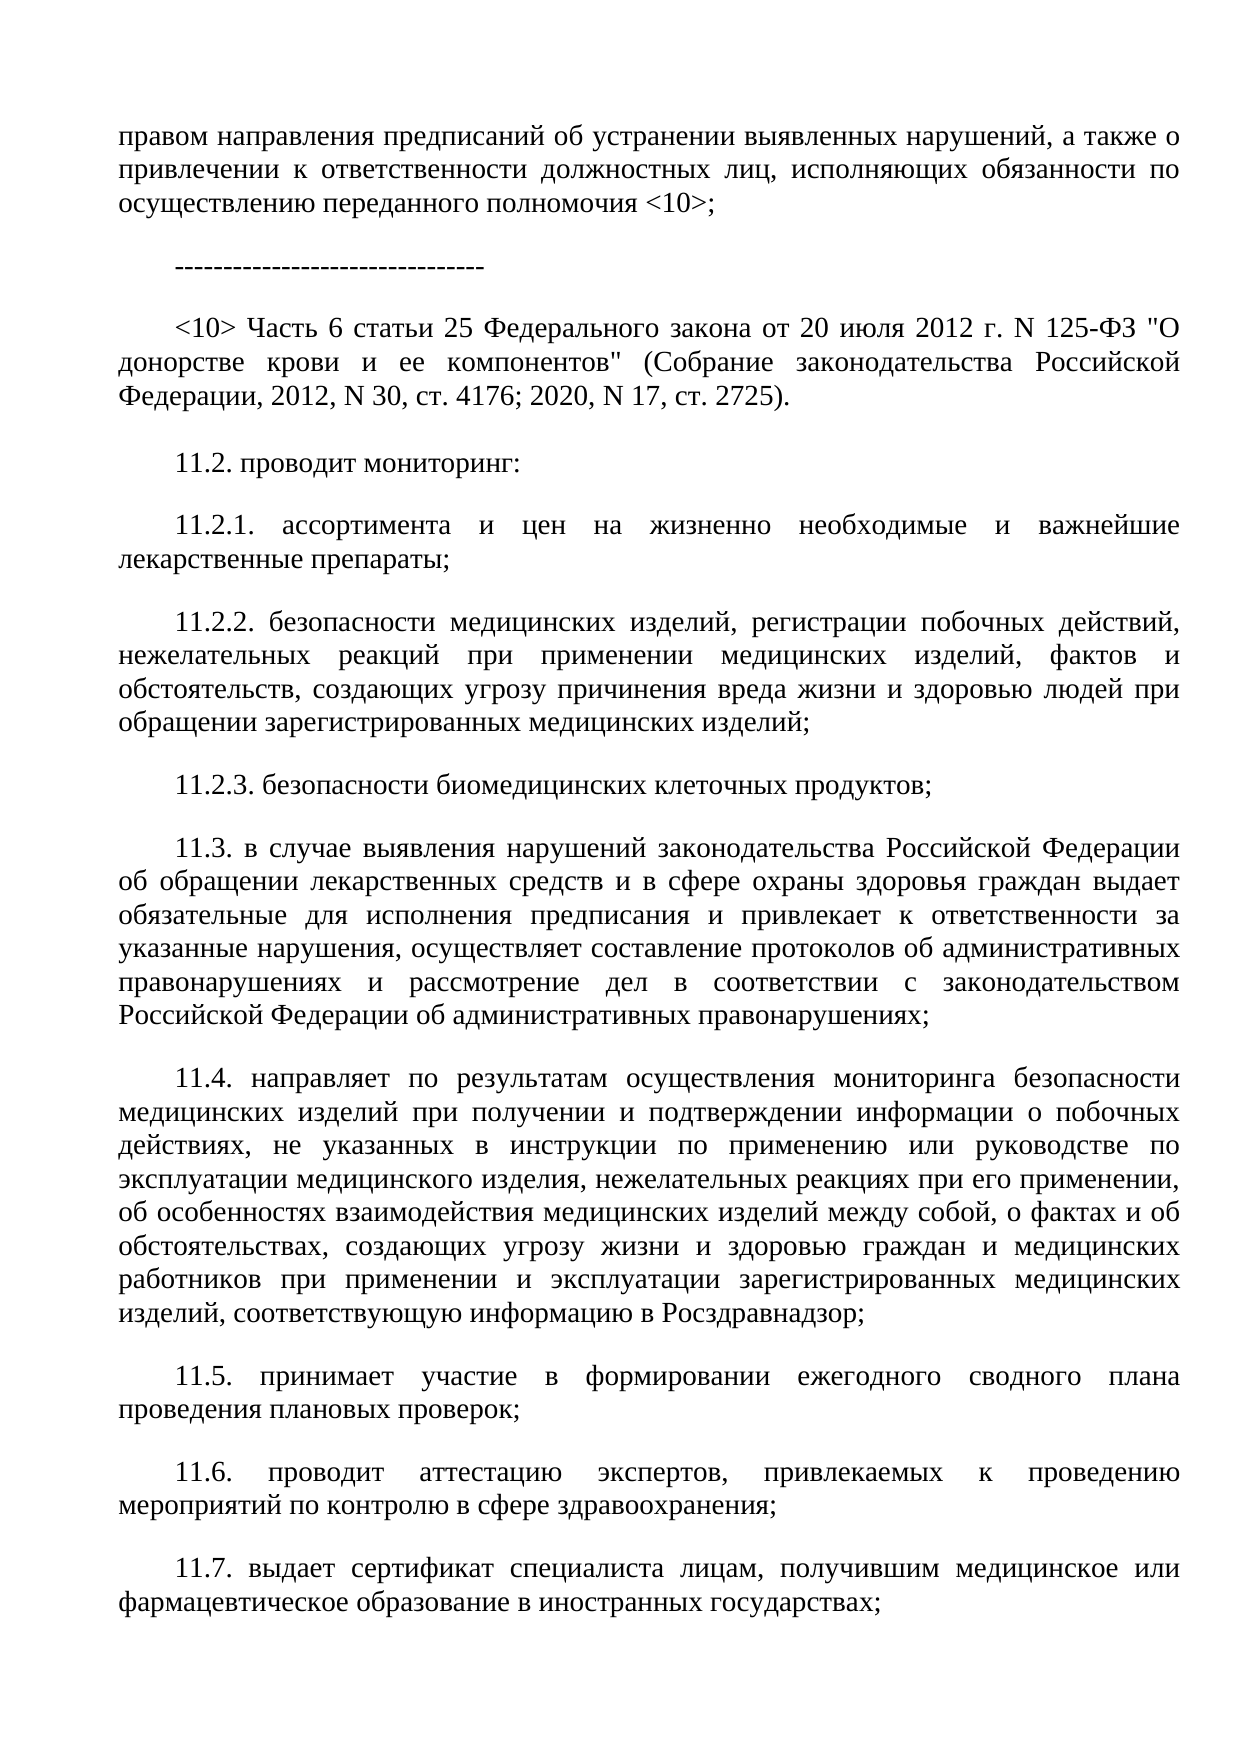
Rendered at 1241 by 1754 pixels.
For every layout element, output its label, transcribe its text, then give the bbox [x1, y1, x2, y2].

text 11.2.3. безопасности биомедицинских клеточных продуктов; [118, 767, 1181, 801]
text 11.6. проводит аттестацию экспертов, привлекаемых к проведению мероприятий по контролю в сфере здравоохранения; [118, 1454, 1181, 1521]
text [118, 118, 1181, 219]
text 11.4. направляет по результатам осуществления мониторинга безопасности медицинских изделий при получении и подтверждении информации о побочных действиях, не указанных в инструкции по применению или руководстве по эксплуатации медицинского изделия, нежелательных реакциях при его применении, об особенностях взаимодействия медицинских изделий между собой, о фактах и об обстоятельствах, создающих угрозу жизни и здоровью граждан и медицинских работников при применении и эксплуатации зарегистрированных медицинских изделий, соответствующую информацию в Росздравнадзор; [118, 1060, 1181, 1328]
text -------------------------------- [118, 248, 1181, 281]
text <10> Часть 6 статьи 25 Федерального закона от 20 июля 2012 г. N 125-ФЗ "О донорстве крови и ее компонентов" (Собрание законодательства Российской Федерации, 2012, N 30, ст. 4176; 2020, N 17, ст. 2725). [118, 311, 1181, 411]
text 11.2.2. безопасности медицинских изделий, регистрации побочных действий, нежелательных реакций при применении медицинских изделий, фактов и обстоятельств, создающих угрозу причинения вреда жизни и здоровью людей при обращении зарегистрированных медицинских изделий; [118, 604, 1181, 738]
text 11.2. проводит мониторинг: [118, 445, 1181, 478]
text 11.5. принимает участие в формировании ежегодного сводного плана проведения плановых проверок; [118, 1358, 1181, 1425]
text 11.2.1. ассортимента и цен на жизненно необходимые и важнейшие лекарственные препараты; [118, 507, 1181, 574]
text 11.7. выдает сертификат специалиста лицам, получившим медицинское или фармацевтическое образование в иностранных государствах; [118, 1550, 1181, 1617]
text 11.3. в случае выявления нарушений законодательства Российской Федерации об обращении лекарственных средств и в сфере охраны здоровья граждан выдает обязательные для исполнения предписания и привлекает к ответственности за указанные нарушения, осуществляет составление протоколов об административных правонарушениях и рассмотрение дел в соответствии с законодательством Российской Федерации об административных правонарушениях; [118, 830, 1181, 1031]
